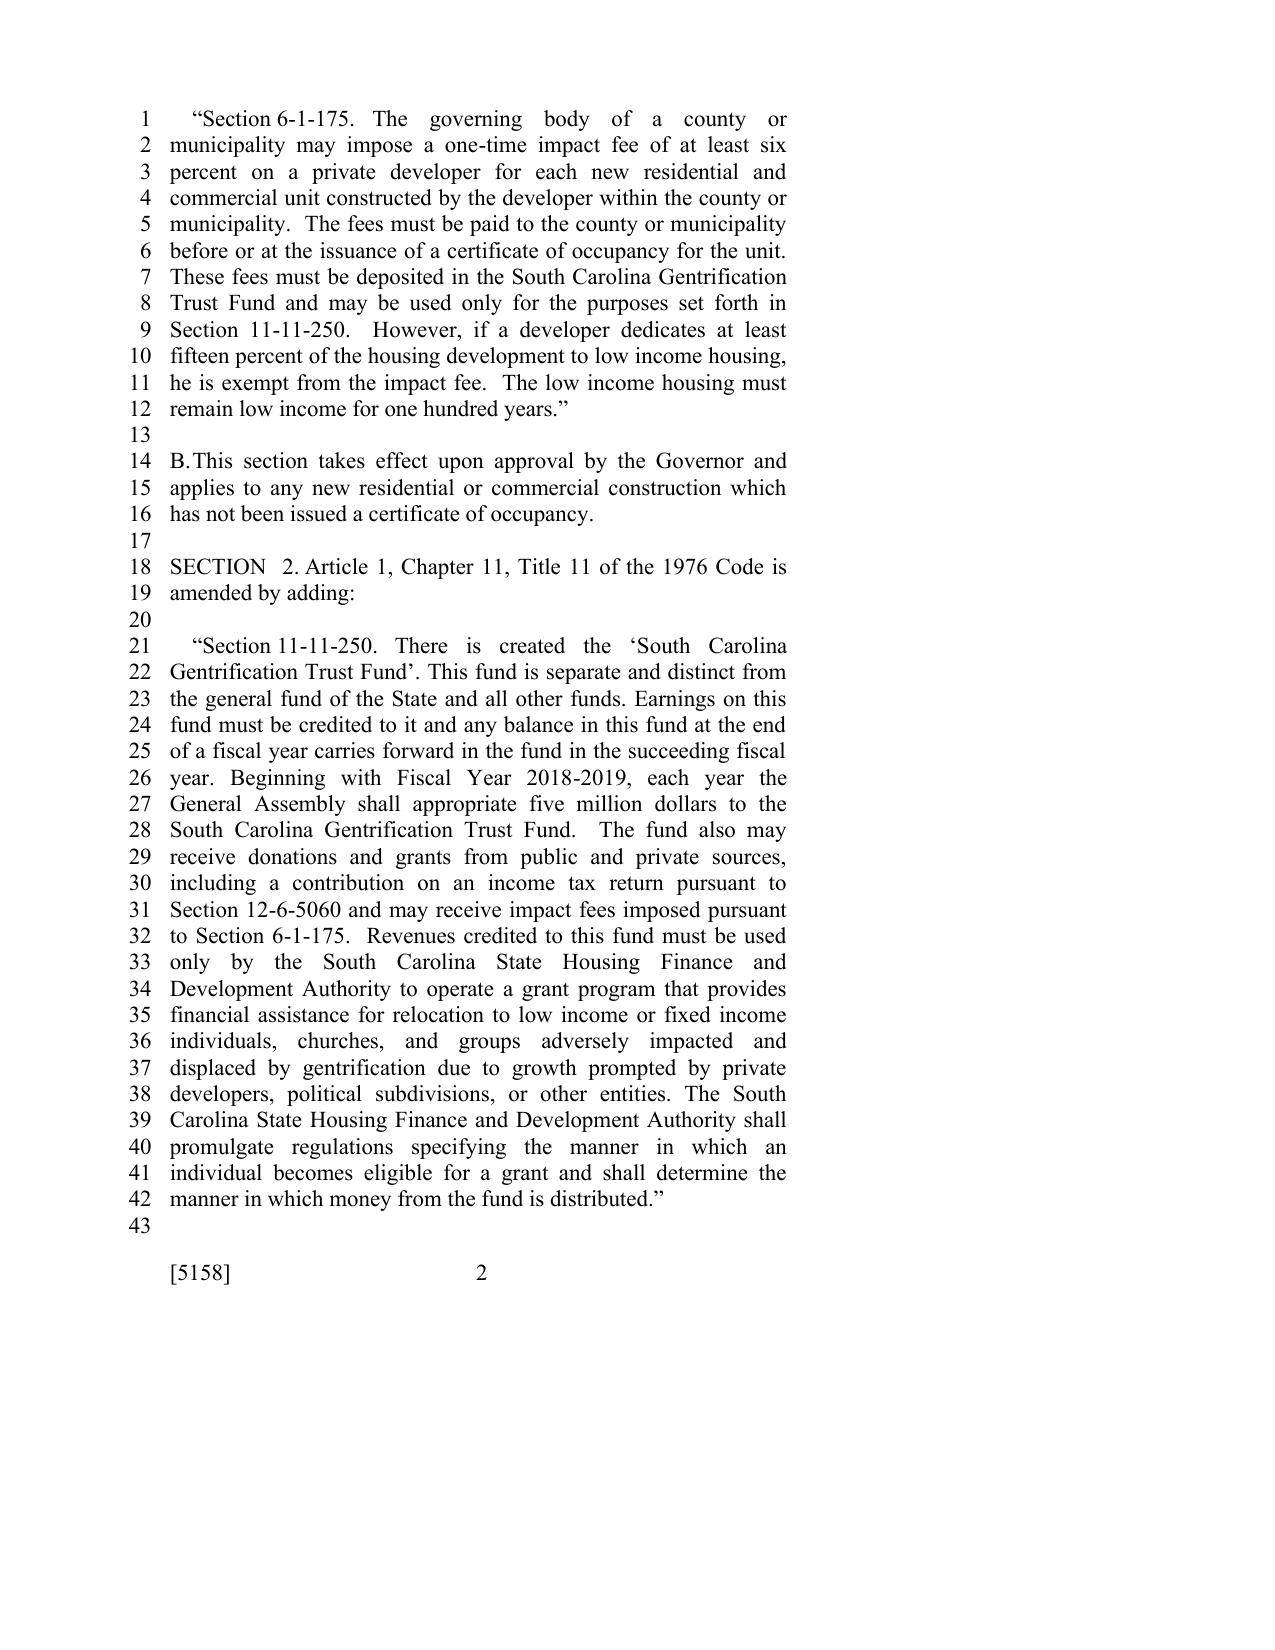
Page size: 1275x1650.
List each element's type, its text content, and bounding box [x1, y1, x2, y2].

text SECTION 2. Article 1, Chapter 11, Title 11 of the 1976 Code is amended by adding: [169, 553, 787, 606]
text “Section 6-1-175. The governing body of a county or municipality may impose a one-time impact fee of at least six percent on a private developer for each new residential and commercial unit constructed by the developer within the county or municipality. The fees must be paid to the county or municipality before or at the issuance of a certificate of occupancy for the unit. These fees must be deposited in the South Carolina Gentrification Trust Fund and may be used only for the purposes set forth in Section 11-11-250. However, if a developer dedicates at least fifteen percent of the housing development to low income housing, he is exempt from the impact fee. The low income housing must remain low income for one hundred years.” [169, 105, 787, 421]
text “Section 11-11-250. There is created the ‘South Carolina Gentrification Trust Fund’. This fund is separate and distinct from the general fund of the State and all other funds. Earnings on this fund must be credited to it and any balance in this fund at the end of a fiscal year carries forward in the fund in the succeeding fiscal year. Beginning with Fiscal Year 2018-2019, each year the General Assembly shall appropriate five million dollars to the South Carolina Gentrification Trust Fund. The fund also may receive donations and grants from public and private sources, including a contribution on an income tax return pursuant to Section 12-6-5060 and may receive impact fees imposed pursuant to Section 6-1-175. Revenues credited to this fund must be used only by the South Carolina State Housing Finance and Development Authority to operate a grant program that provides financial assistance for relocation to low income or fixed income individuals, churches, and groups adversely impacted and displaced by gentrification due to growth prompted by private developers, political subdivisions, or other entities. The South Carolina State Housing Finance and Development Authority shall promulgate regulations specifying the manner in which an individual becomes eligible for a grant and shall determine the manner in which money from the fund is distributed.” [169, 632, 787, 1212]
text B. This section takes effect upon approval by the Governor and applies to any new residential or commercial construction which has not been issued a certificate of occupancy. [169, 448, 787, 527]
